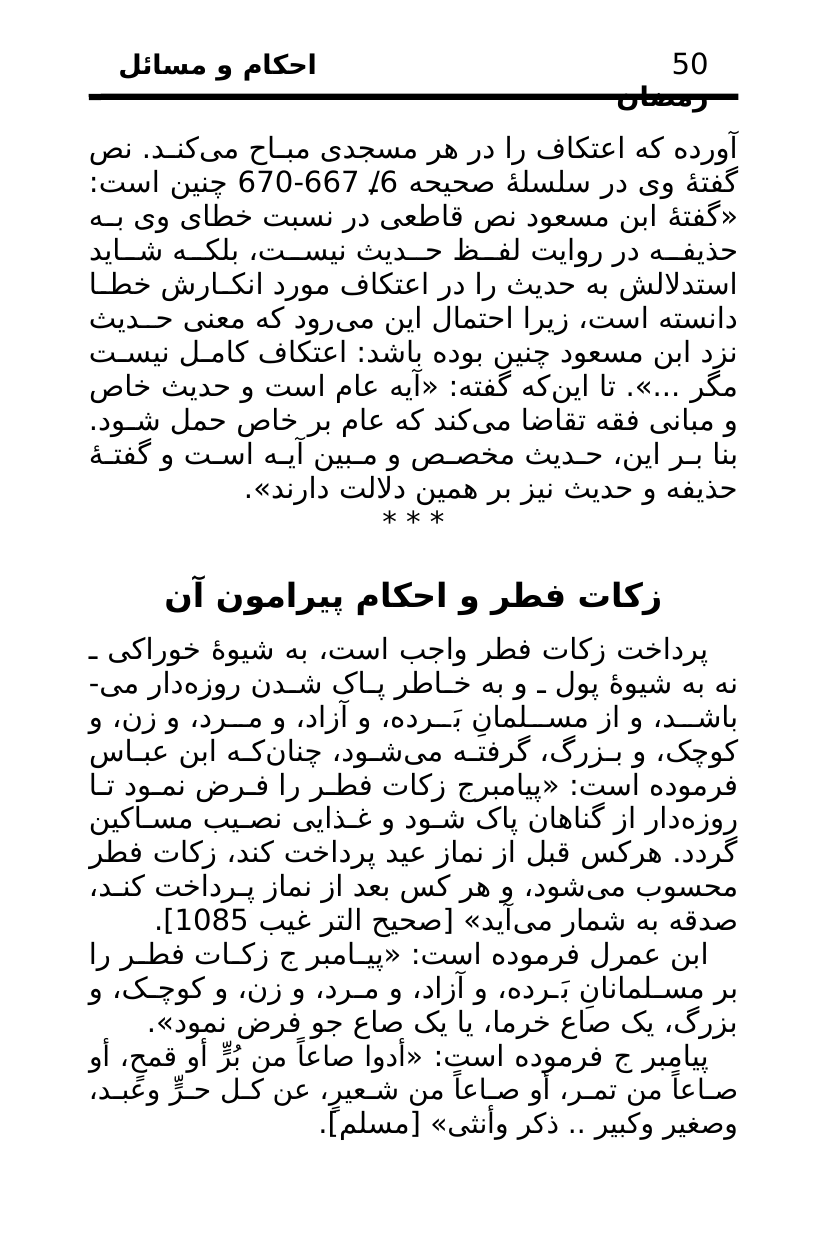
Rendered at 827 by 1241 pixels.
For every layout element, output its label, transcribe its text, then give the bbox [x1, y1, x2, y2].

text پرداخت زکات فطر واجب است، به شیوۀ خوراکی ـ نه به شیوۀ پول ـ و به خاطر پاک شدن روزه‌دار می‌باشد، و از مسلمانِ بَرده، و آزاد، و مرد، و زن، و کوچک، و بزرگ، گرفته می‌‌شود، چنان‌که ابن عباس فرموده است: «پیامبرج زکات فطر را فرض نمود تا روزه‌دار از گناهان پاک شود و غذایی نصیب مساکین گردد. هرکس قبل از نماز عید پرداخت کند، زکات فطر محسوب می‌‌شود، و هر کس بعد از نماز پرداخت کند، صدقه به شمار می‌آید» [صحیح التر غیب 1085]. [89, 632, 738, 938]
text پیامبر ج فرموده است: «أدوا صاعاً من بُرٍّ أو قمحٍ، أو صاعاً من تمر، أو صاعاً من شعيرٍ، عن كل حرٍّ وعبد، وصغير وكبير .. ذكر وأنثى» [مسلم]. [89, 1039, 738, 1140]
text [89, 132, 738, 505]
text * * * [89, 505, 738, 539]
text ابن عمرل فرموده است: «پیامبر ج زکات فطر را بر مسلمانانِ بَرده، و آزاد، و مرد، و زن، و کوچک، و بزرگ، یک صاع خرما، یا یک صاع جو فرض نمود». [89, 938, 738, 1039]
text زکات فطر و احکام پيرامون آن [89, 577, 738, 615]
